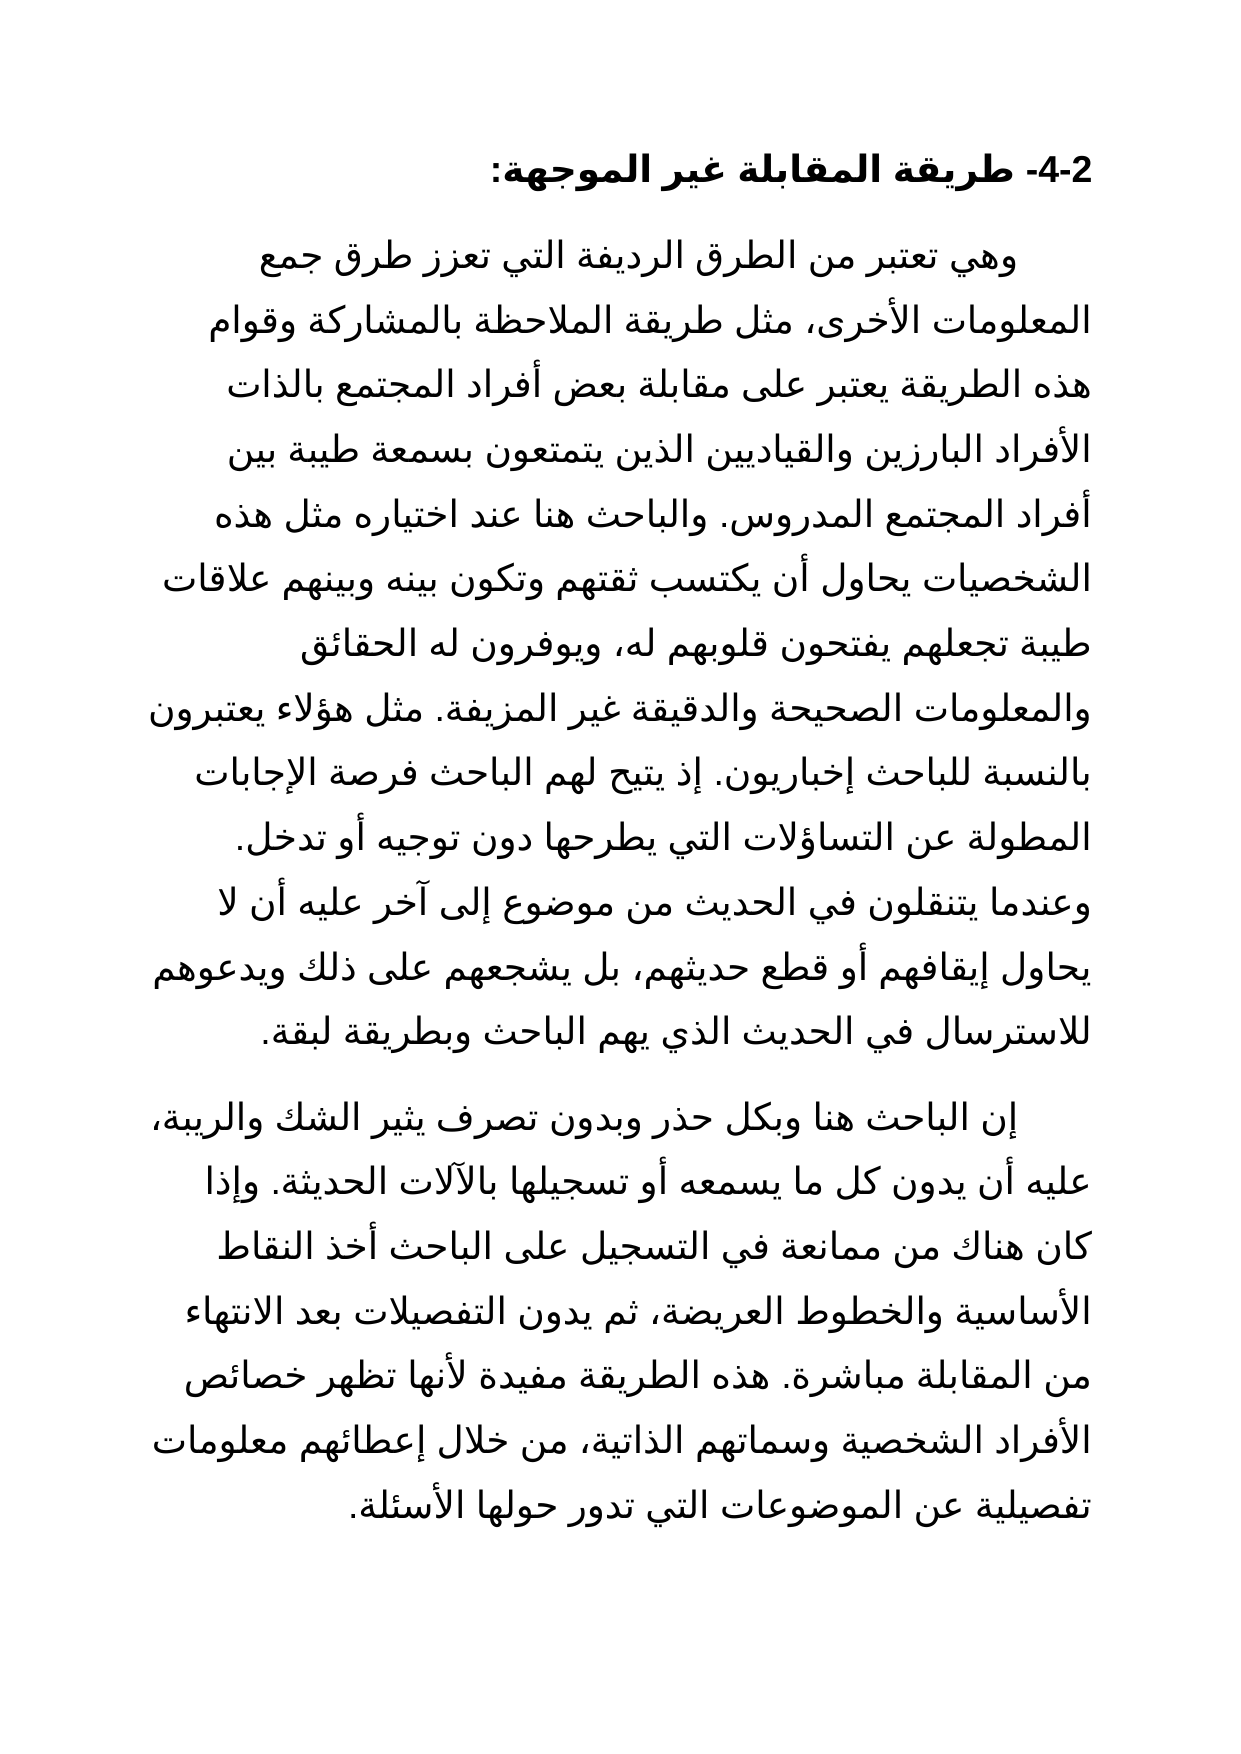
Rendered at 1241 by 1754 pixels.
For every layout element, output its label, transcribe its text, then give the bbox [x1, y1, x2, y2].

text وهي تعتبر من الطرق الرديفة التي تعزز طرق جمع المعلومات الأخرى، مثل طريقة الملاحظة بالمشاركة وقوام هذه الطريقة يعتبر على مقابلة بعض أفراد المجتمع بالذات الأفراد البارزين والقياديين الذين يتمتعون بسمعة طيبة بين أفراد المجتمع المدروس. والباحث هنا عند اختياره مثل هذه الشخصيات يحاول أن يكتسب ثقتهم وتكون بينه وبينهم علاقات طيبة تجعلهم يفتحون قلوبهم له، ويوفرون له الحقائق والمعلومات الصحيحة والدقيقة غير المزيفة. مثل هؤلاء يعتبرون بالنسبة للباحث إخباريون. إذ يتيح لهم الباحث فرصة الإجابات المطولة عن التساؤلات التي يطرحها دون توجيه أو تدخل. وعندما يتنقلون في الحديث من موضوع إلى آخر عليه أن لا يحاول إيقافهم أو قطع حديثهم، بل يشجعهم على ذلك ويدعوهم للاسترسال في الحديث الذي يهم الباحث وبطريقة لبقة. [148, 233, 1093, 1052]
text إن الباحث هنا وبكل حذر وبدون تصرف يثير الشك والريبة، عليه أن يدون كل ما يسمعه أو تسجيلها بالآلات الحديثة. وإذا كان هناك من ممانعة في التسجيل على الباحث أخذ النقاط الأساسية والخطوط العريضة، ثم يدون التفصيلات بعد الانتهاء من المقابلة مباشرة. هذه الطريقة مفيدة لأنها تظهر خصائص الأفراد الشخصية وسماتهم الذاتية، من خلال إعطائهم معلومات تفصيلية عن الموضوعات التي تدور حولها الأسئلة. [148, 1095, 1093, 1526]
text 4-2- طريقة المقابلة غير الموجهة: [148, 148, 1093, 191]
